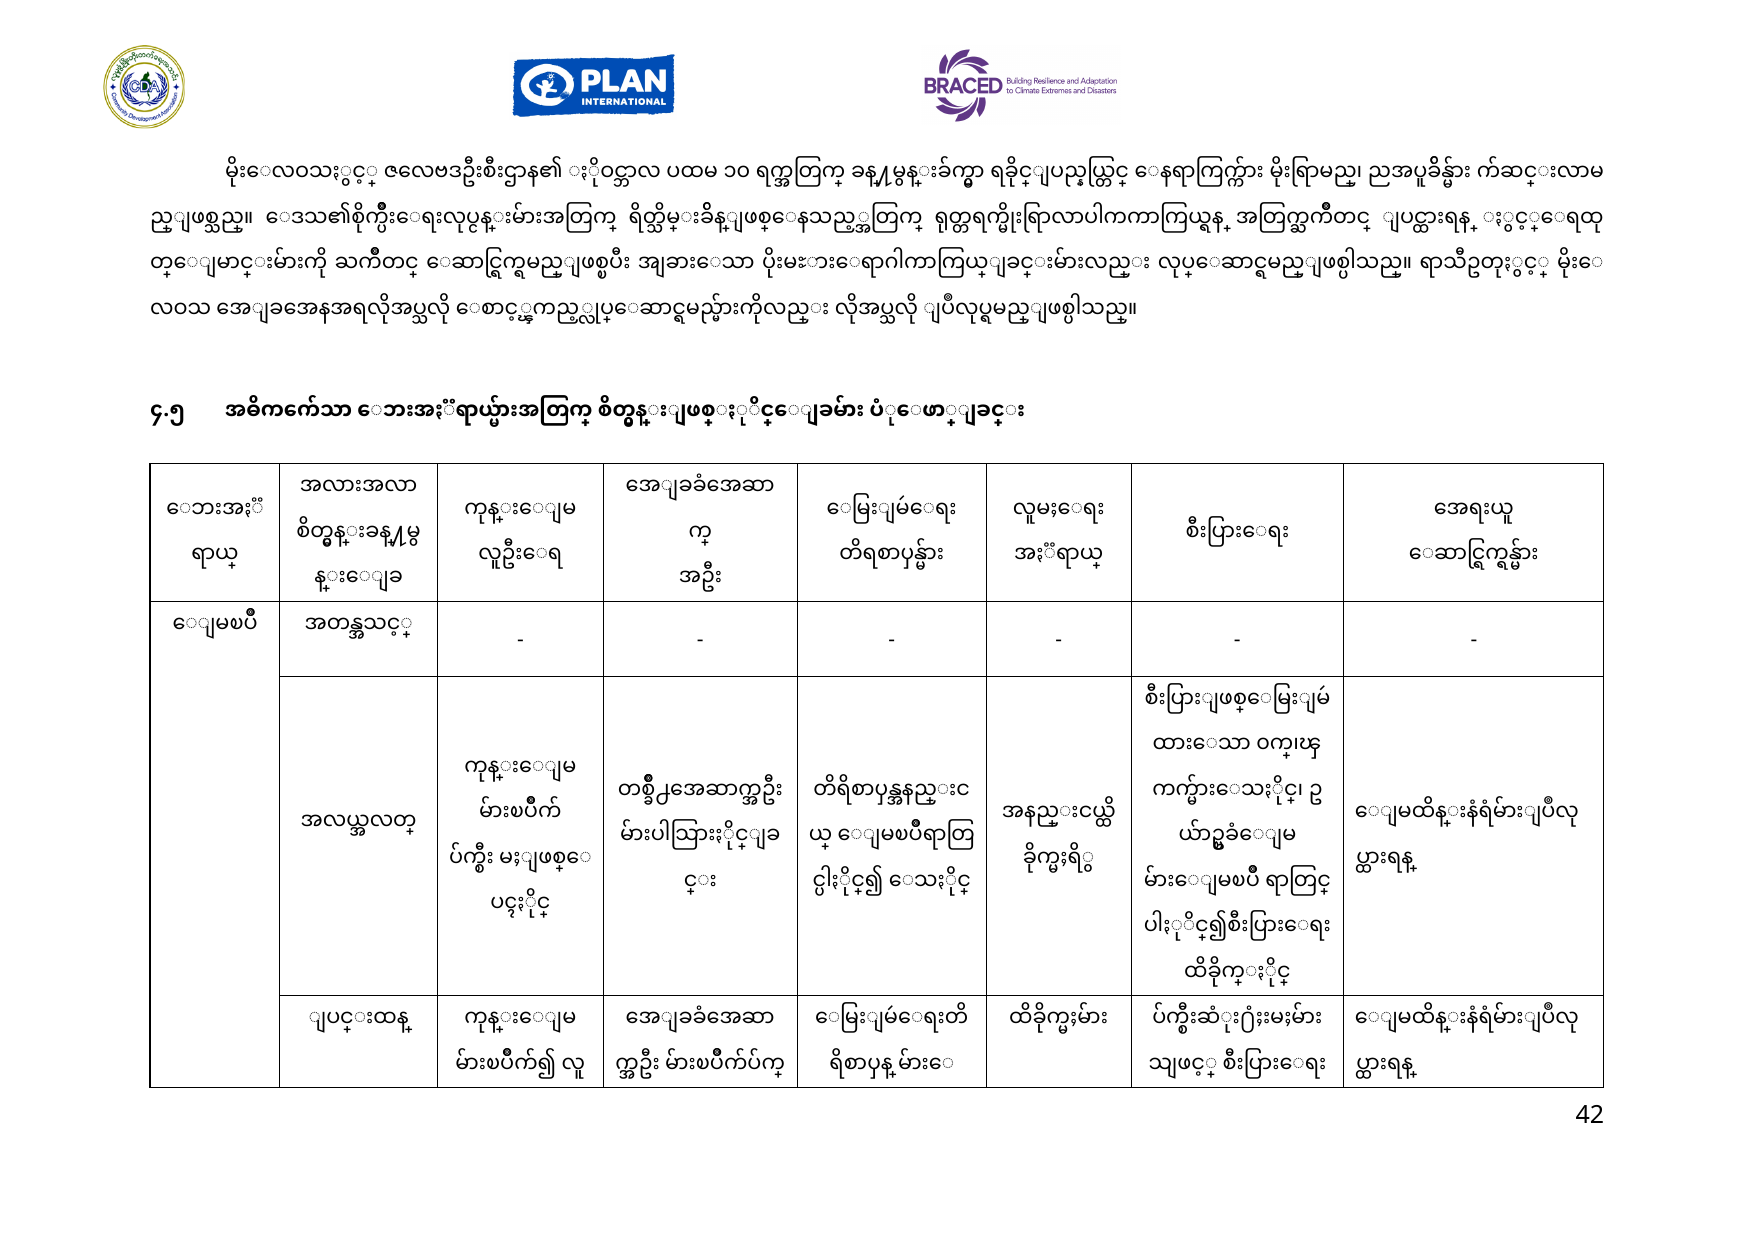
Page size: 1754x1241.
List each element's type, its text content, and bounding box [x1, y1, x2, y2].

table_cell - [1132, 602, 1343, 676]
table_header ေမြးျမဴေရး တိရစာၦန္မ်ား [798, 464, 986, 601]
table_cell - [798, 602, 986, 676]
table_header အလားအလာ စိတ္မွန္းခန္႔မွန္းေျခ [280, 464, 437, 601]
table_cell တိရိစာၦန္အနည္းငယ္ ေျမၿပိဳရာတြင္ပါႏိုင္၍ ေသႏိုင္ [798, 677, 986, 995]
table_header အေျခခံအေဆာက္ အဦး [604, 464, 797, 601]
text ၄.၅ အဓိကက်ေသာ ေဘးအႏၱရာယ္မ်ားအတြက္ စိတ္မွန္းျဖစ္ႏုိင္ေျခမ်ား ပံုေဖာ္ျခင္း [150, 389, 1604, 434]
table_cell - [987, 602, 1131, 676]
table_cell ေမြးျမဴေရးတိရိစာၦန္ မ်ားေသေၾကပ်က္စီး ႏိုင္သည္ [798, 996, 986, 1087]
table_cell အလယ္အလတ္ [280, 677, 437, 995]
table_header ကုန္းေျမ လူဦးေရ [438, 464, 603, 601]
picture [920, 45, 1122, 125]
table_header စီးပြားေရး [1132, 464, 1343, 601]
table_header လူမႈေရး အႏၱရာယ္ [987, 464, 1131, 601]
table_header ေဘးအႏၱရာယ္ [151, 464, 279, 601]
picture [509, 52, 678, 120]
table_cell ေျမထိန္းနံရံမ်ားျပဳလုပ္ထားရန္ [1344, 996, 1603, 1087]
table_cell အတန္အသင့္ [280, 602, 437, 676]
table_cell စီးပြားျဖစ္ေမြးျမဴထားေသာ ၀က္၊ၾကက္မ်ားေသႏိုင္၊ ဥယ်ာဥ္ၿခံေျမမ်ားေျမၿပိဳ ရာတြင္ပါႏုိင္၍စီးပြားေရး ထိခိုက္ႏိုင္ [1132, 677, 1343, 995]
table_cell ေျမထိန္းနံရံမ်ားျပဳလုပ္ထားရန္ [1344, 677, 1603, 995]
table_cell - [438, 602, 603, 676]
text မိုးေလဝသႏွင့္ ဇလေဗဒဦးစီးဌာန၏ ႏိုဝင္ဘာလ ပထမ ၁၀ ရက္အတြက္ ခန္႔မွန္းခ်က္မွာ ရခိုင္ျပည္နယ္တြင္ ေနရာကြက္က်ား မိုးရြာမည္၊ ညအပူခ်ိန္မ်ား က်ဆင္းလာမည္ျဖစ္သည္။ ေဒသ၏စိုက္ပ်ိဳးေရးလုပ္ငန္းမ်ားအတြက္ ရိတ္သိမ္းခ်ိန္ျဖစ္ေနသည့္အတြက္ ရုတ္တရက္မိုးရြာလာပါကကာကြယ္ရန္ အတြက္ႀကိဳတင္ ျပင္ထားရန္ ႏွင့္ေရထုတ္ေျမာင္းမ်ားကို ႀကိဳတင္ ေဆာင္ရြက္ရမည္ျဖစ္ၿပီး အျခားေသာ ပိုးမႊားေရာဂါကာကြယ္ျခင္းမ်ားလည္း လုပ္ေဆာင္ရမည္ျဖစ္ပါသည္။ ရာသီဥတုႏွင့္ မိုးေလဝသ အေျခအေနအရလိုအပ္သလို ေစာင့္ၾကည့္လုပ္ေဆာင္ရမည္မ်ားကိုလည္း လိုအပ္သလို ျပဳလုပ္ရမည္ျဖစ္ပါသည္။ [150, 150, 1604, 332]
table_cell ကုန္းေျမမ်ားၿပိဳက် ပ်က္စီး မႈျဖစ္ေပၚႏိုင္ [438, 677, 603, 995]
table_header အေရးယူ ေဆာင္ရြက္ရန္မ်ား [1344, 464, 1603, 601]
picture [103, 45, 185, 129]
table_cell ေျမၿပိဳ [151, 602, 279, 1087]
table_cell - [604, 602, 797, 676]
table_cell ထိခိုက္မႈမ်ား [987, 996, 1131, 1087]
table_cell ပ်က္စီးဆံုး႐ံႈးမႈမ်ားသျဖင့္ စီးပြားေရးထိခိုက္မႈစြာရိွႏိုင္ [1132, 996, 1343, 1087]
table_cell - [1344, 602, 1603, 676]
table_cell အနည္းငယ္ထိ ခိုက္မႈရိွ [987, 677, 1131, 995]
table_cell တစ္ခ်ိဳ႕အေဆာက္အဦး မ်ားပါသြားႏိုင္ျခင္း [604, 677, 797, 995]
table_cell ကုန္းေျမမ်ားၿပိဳက်၍ လူမ်ားေသဆံုးႏိုင္ [438, 996, 603, 1087]
table_cell အေျခခံအေဆာက္အဦး မ်ားၿပိဳက်ပ်က္စီးႏိုင္ [604, 996, 797, 1087]
table_cell ျပင္းထန္ [280, 996, 437, 1087]
